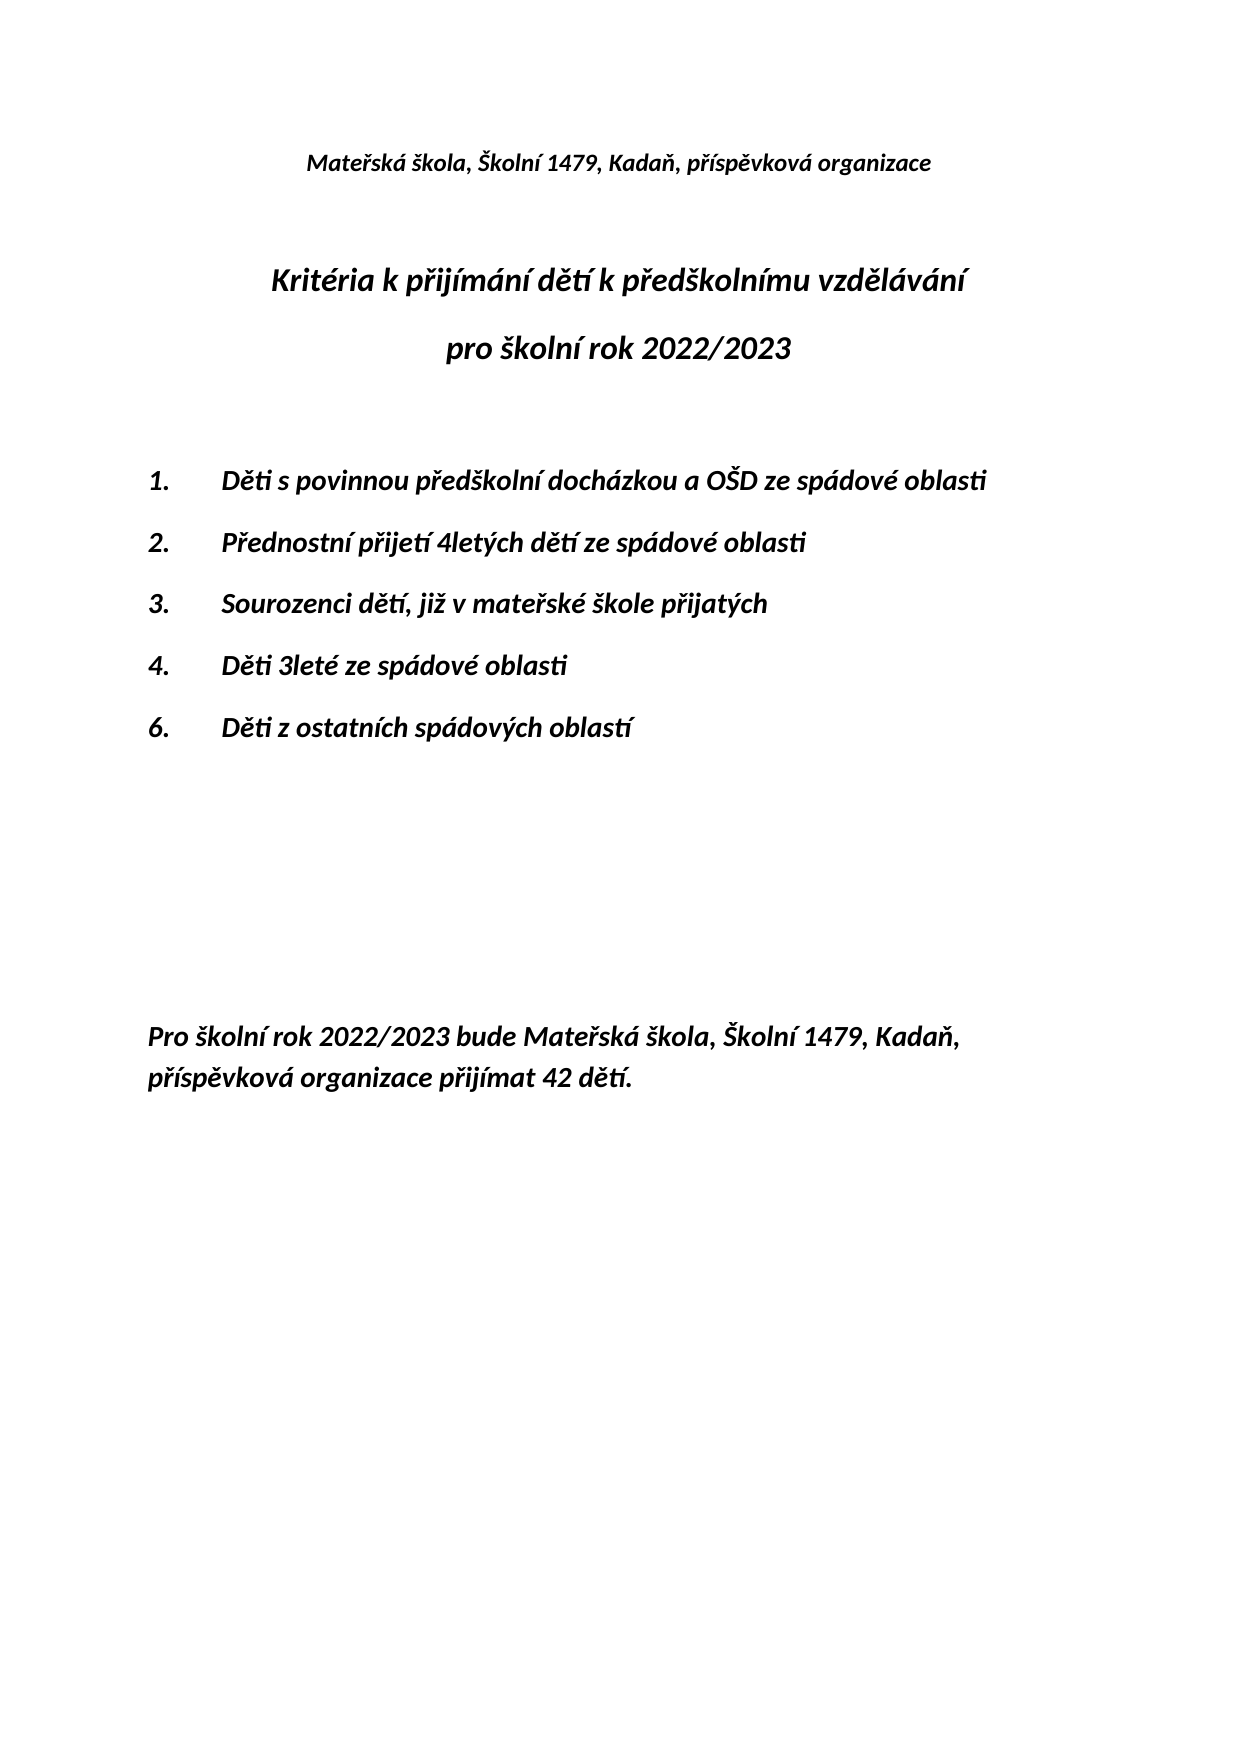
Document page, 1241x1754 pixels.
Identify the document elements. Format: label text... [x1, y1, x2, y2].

text 2. Přednostní přijetí 4letých dětí ze spádové oblasti [148, 524, 1093, 559]
text Kritéria k přijímání dětí k předškolnímu vzdělávání [148, 259, 1093, 300]
text 1. Děti s povinnou předškolní docházkou a OŠD ze spádové oblasti [148, 462, 1093, 498]
text Mateřská škola, Školní 1479, Kadaň, příspěvková organizace [148, 148, 1093, 178]
text 3. Sourozenci dětí, již v mateřské škole přijatých [148, 586, 1093, 621]
text 6. Děti z ostatních spádových oblastí [148, 709, 1093, 745]
text Pro školní rok 2022/2023 bude Mateřská škola, Školní 1479, Kadaň, příspěvková organizace přijímat 42 dětí. [148, 1018, 1093, 1094]
text 4. Děti 3leté ze spádové oblasti [148, 647, 1093, 683]
text pro školní rok 2022/2023 [148, 327, 1093, 368]
